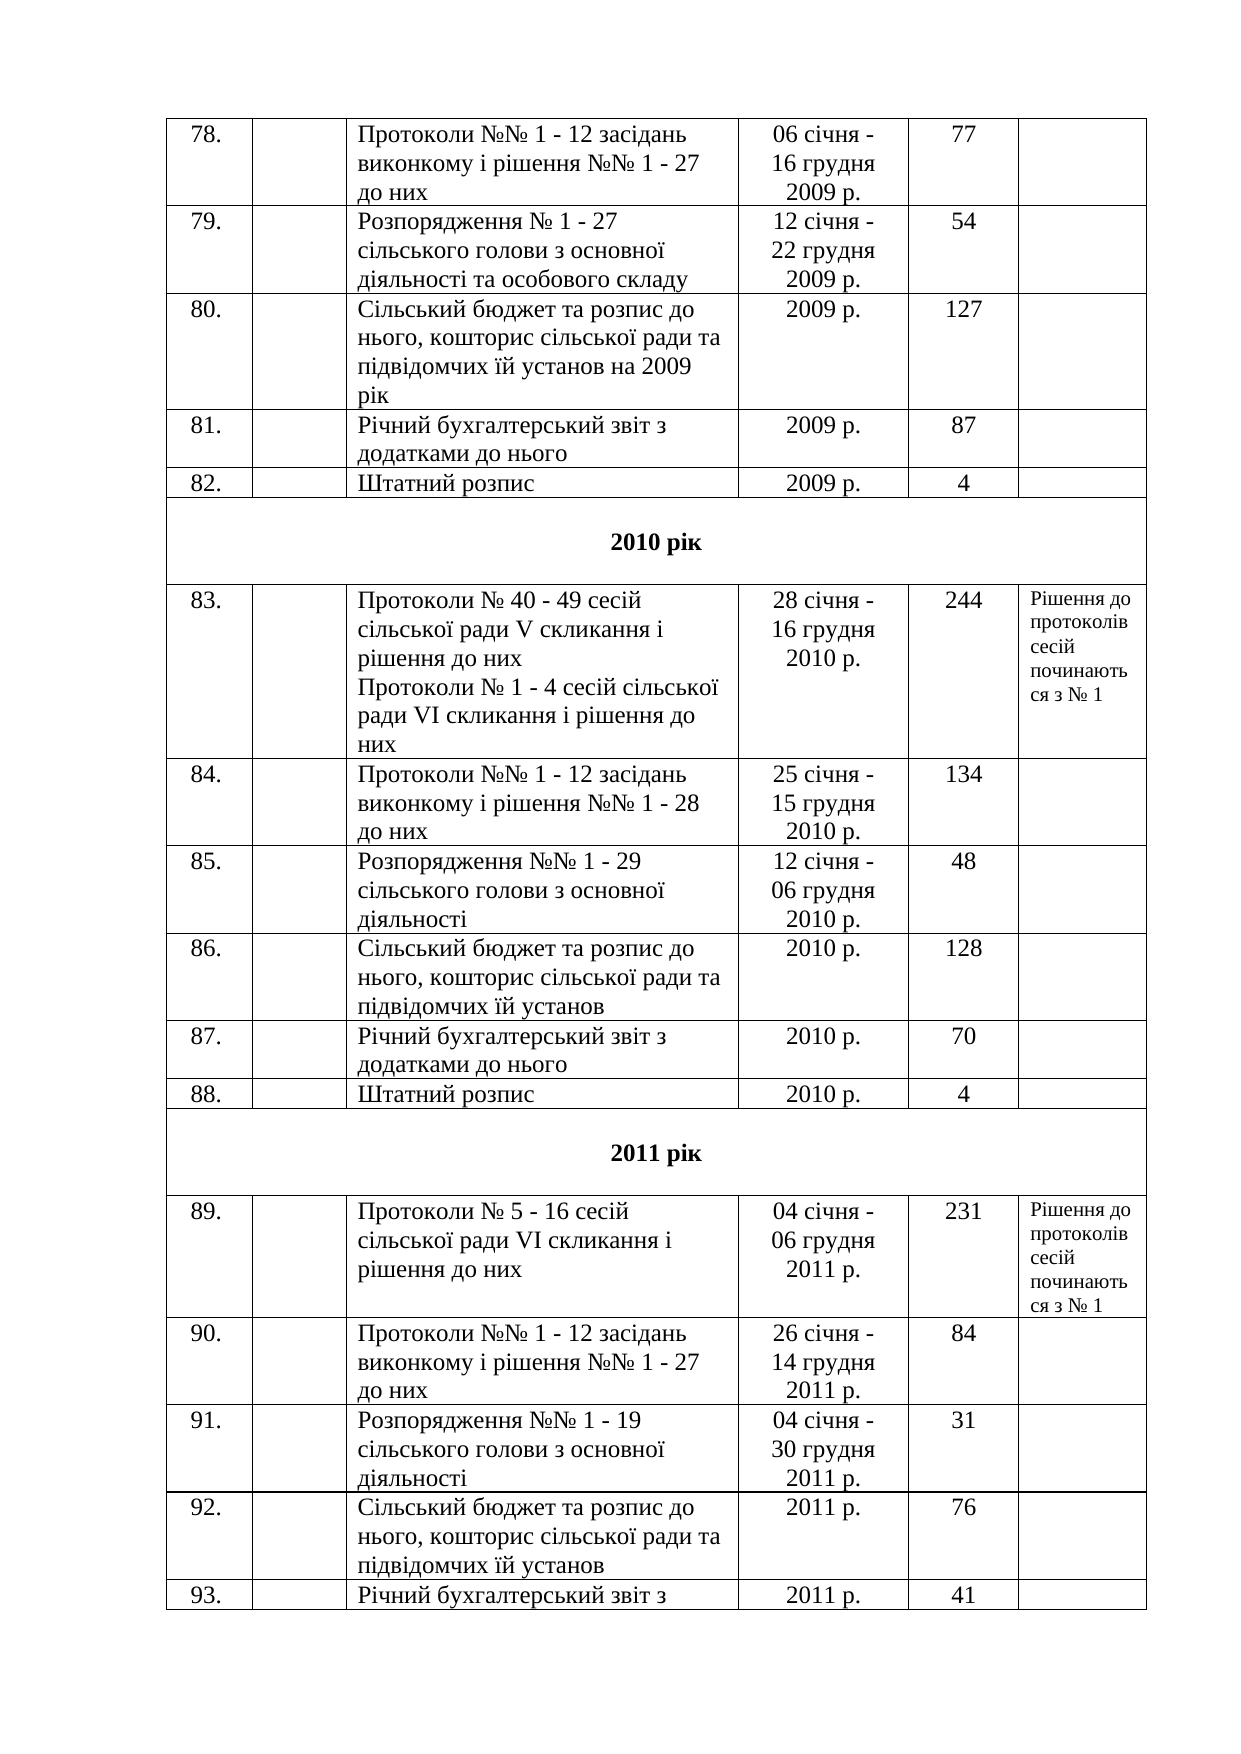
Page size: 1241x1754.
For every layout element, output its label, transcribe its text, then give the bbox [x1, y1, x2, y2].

table_cell 2010 р. [739, 934, 908, 1020]
table_cell [253, 846, 346, 932]
table_cell 2010 р. [739, 1079, 908, 1108]
table_cell [167, 934, 252, 1020]
table_cell [1019, 206, 1146, 293]
table_cell [167, 585, 252, 758]
table_cell 54 [909, 206, 1018, 293]
table_cell [253, 1580, 346, 1608]
table_cell [1019, 410, 1146, 467]
table_cell Сільський бюджет та розпис до нього, кошторис сільської ради та підвідомчих їй установ [347, 1493, 738, 1579]
table_cell 127 [909, 294, 1018, 409]
table_cell [253, 206, 346, 293]
table_cell [167, 1493, 252, 1579]
table_cell [167, 1405, 252, 1491]
table_cell [167, 1021, 252, 1078]
table_cell Рішення до протоколів сесій починаються з № 1 [1019, 585, 1146, 758]
table_cell 2009 р. [739, 294, 908, 409]
table_cell 244 [909, 585, 1018, 758]
table_cell 231 [909, 1196, 1018, 1317]
table_cell 28 січня - 16 грудня 2010 р. [739, 585, 908, 758]
table_cell 06 січня - 16 грудня 2009 р. [739, 119, 908, 205]
table_cell [167, 1196, 252, 1317]
table_cell 48 [909, 846, 1018, 932]
table_cell Розпорядження №№ 1 - 19 сільського голови з основної діяльності [347, 1405, 738, 1491]
table_cell Протоколи №№ 1 - 12 засідань виконкому і рішення №№ 1 - 28 до них [347, 759, 738, 845]
table_cell Річний бухгалтерський звіт з додатками до нього [347, 1021, 738, 1078]
table_cell [1019, 1405, 1146, 1491]
table_cell 41 [909, 1580, 1018, 1608]
table_cell 2010 р. [739, 1021, 908, 1078]
table_cell [253, 934, 346, 1020]
table_cell [1019, 759, 1146, 845]
table_cell [167, 119, 252, 205]
table_cell 128 [909, 934, 1018, 1020]
table_cell [167, 1079, 252, 1108]
table_cell [1019, 846, 1146, 932]
table_cell 84 [909, 1318, 1018, 1404]
table_cell 2009 р. [739, 468, 908, 497]
table_cell 12 січня - 22 грудня 2009 р. [739, 206, 908, 293]
table_cell 76 [909, 1493, 1018, 1579]
table_cell Штатний розпис [347, 468, 738, 497]
table_cell [1019, 294, 1146, 409]
table_cell [1019, 1318, 1146, 1404]
table_cell [253, 119, 346, 205]
table_cell [253, 1493, 346, 1579]
table_cell [167, 206, 252, 293]
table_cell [347, 1580, 738, 1608]
table_cell 2011 рік [167, 1109, 1146, 1195]
table_cell Сільський бюджет та розпис до нього, кошторис сільської ради та підвідомчих їй установ [347, 934, 738, 1020]
table_cell [253, 1196, 346, 1317]
table_cell 70 [909, 1021, 1018, 1078]
table_cell 2009 р. [739, 410, 908, 467]
table_cell [1019, 119, 1146, 205]
table_cell 87 [909, 410, 1018, 467]
table_cell 12 січня - 06 грудня 2010 р. [739, 846, 908, 932]
table_cell 26 січня - 14 грудня 2011 р. [739, 1318, 908, 1404]
table_cell Розпорядження №№ 1 - 29 сільського голови з основної діяльності [347, 846, 738, 932]
table_cell 77 [909, 119, 1018, 205]
table_cell [167, 410, 252, 467]
table_cell Рішення до протоколів сесій починаються з № 1 [1019, 1196, 1146, 1317]
table_cell [253, 1079, 346, 1108]
table_cell 4 [909, 1079, 1018, 1108]
table_cell Протоколи № 5 - 16 сесій сільської ради VI скликання і рішення до них [347, 1196, 738, 1317]
table_cell [1019, 1493, 1146, 1579]
table_cell [1019, 1079, 1146, 1108]
table_cell [253, 468, 346, 497]
table_cell 2011 р. [739, 1580, 908, 1608]
table_cell [253, 1021, 346, 1078]
table_cell [1019, 1580, 1146, 1608]
table_cell [253, 759, 346, 845]
table_cell 25 січня - 15 грудня 2010 р. [739, 759, 908, 845]
table_cell 31 [909, 1405, 1018, 1491]
table_cell 4 [909, 468, 1018, 497]
table_cell 134 [909, 759, 1018, 845]
table_cell [253, 1405, 346, 1491]
table_cell Річний бухгалтерський звіт з додатками до нього [347, 410, 738, 467]
table_cell [167, 846, 252, 932]
table_cell [1019, 934, 1146, 1020]
table_cell Протоколи №№ 1 - 12 засідань виконкому і рішення №№ 1 - 27 до них [347, 1318, 738, 1404]
table_cell 2011 р. [739, 1493, 908, 1579]
table_cell Розпорядження № 1 - 27 сільського голови з основної діяльності та особового складу [347, 206, 738, 293]
table_cell Сільський бюджет та розпис до нього, кошторис сільської ради та підвідомчих їй установ на 2009 рік [347, 294, 738, 409]
table_cell [1019, 1021, 1146, 1078]
table_cell [253, 410, 346, 467]
table_cell 04 січня - 06 грудня 2011 р. [739, 1196, 908, 1317]
table_cell [253, 294, 346, 409]
table_cell [253, 1318, 346, 1404]
table_cell 2010 рік [167, 498, 1146, 584]
table_cell [1019, 468, 1146, 497]
table_cell [167, 759, 252, 845]
table_cell Протоколи №№ 1 - 12 засідань виконкому і рішення №№ 1 - 27 до них [347, 119, 738, 205]
table_cell [253, 585, 346, 758]
table_cell [167, 294, 252, 409]
table_cell [167, 1318, 252, 1404]
table_cell [167, 1580, 252, 1608]
table_cell Протоколи № 40 - 49 сесій сільської ради V скликання і рішення до них Протоколи № 1 - 4 сесій сільської ради VI скликання і рішення до них [347, 585, 738, 758]
table_cell [167, 468, 252, 497]
table_cell 04 січня - 30 грудня 2011 р. [739, 1405, 908, 1491]
table_cell Штатний розпис [347, 1079, 738, 1108]
